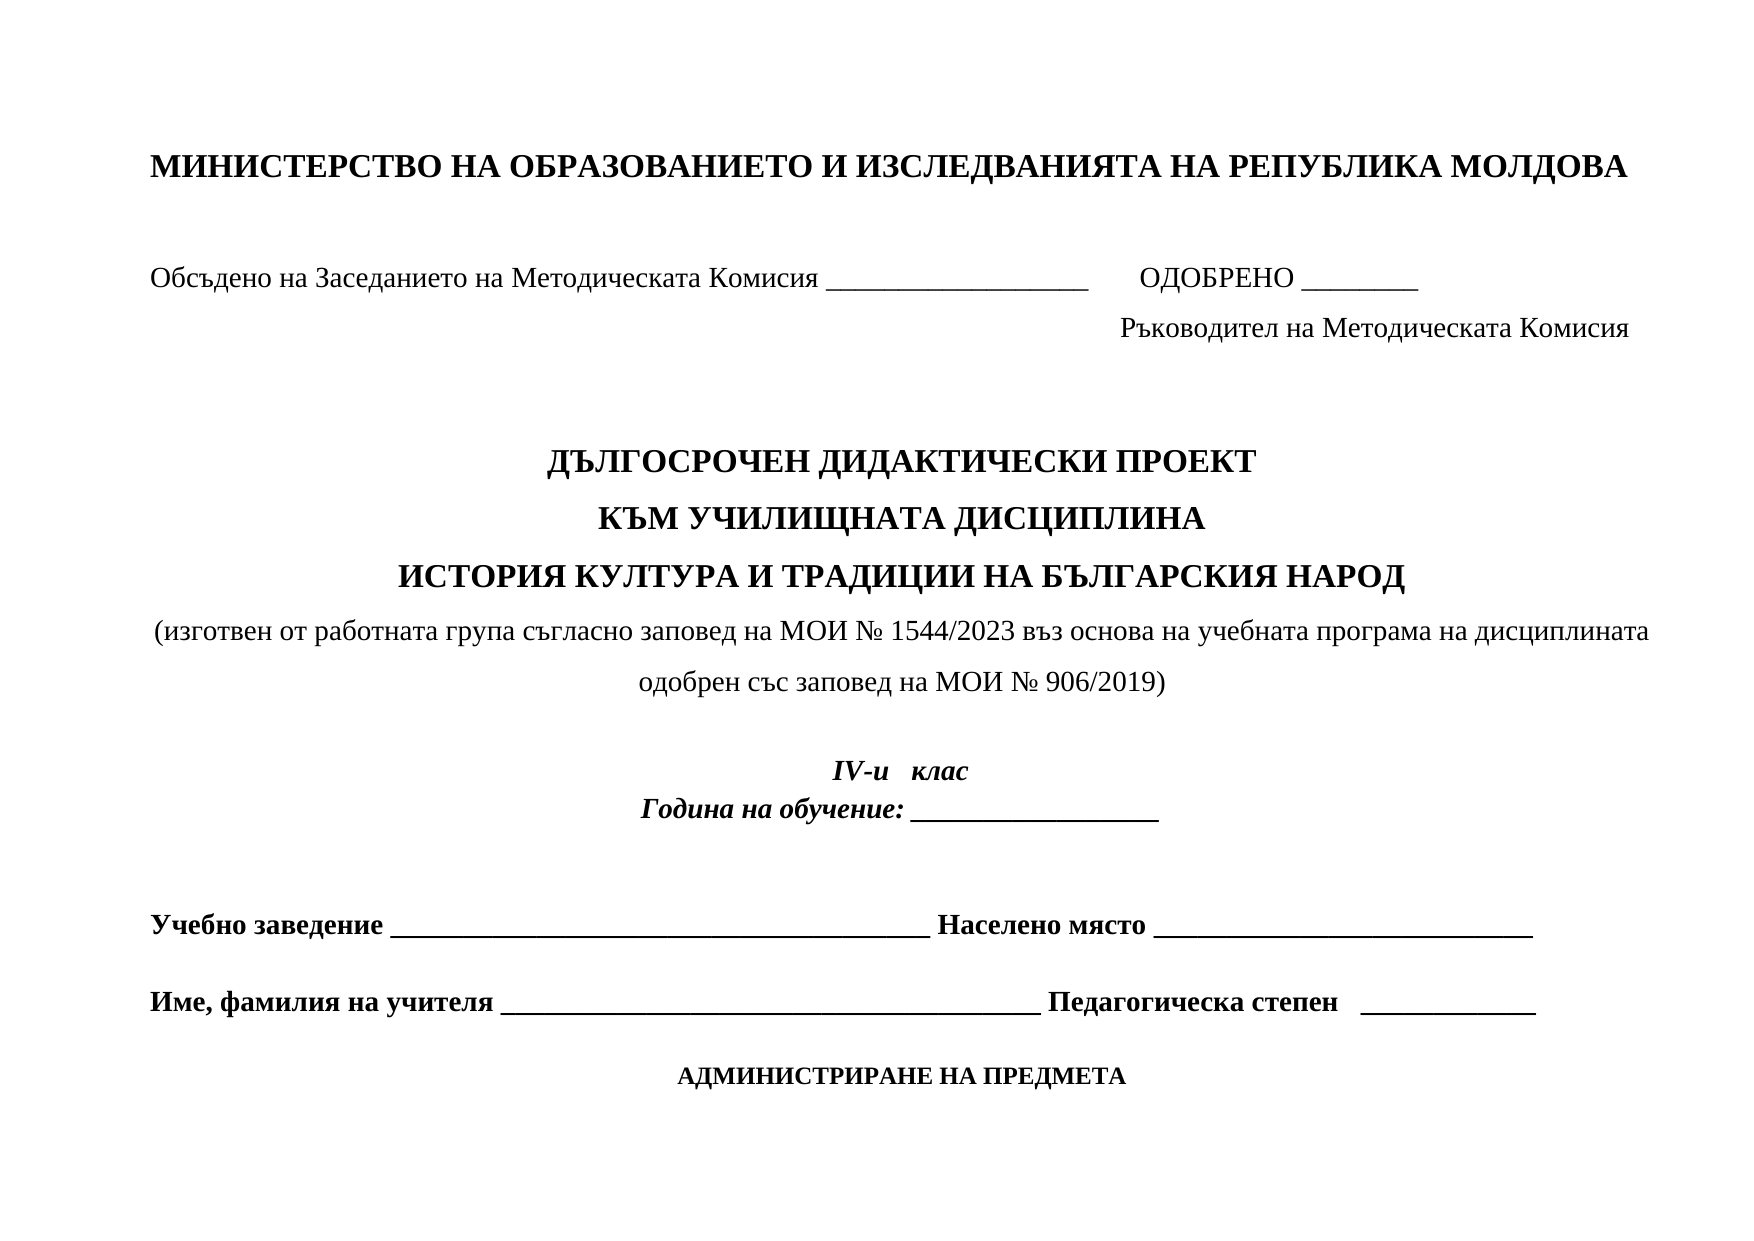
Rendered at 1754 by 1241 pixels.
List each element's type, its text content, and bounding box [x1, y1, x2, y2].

text АДМИНИСТРИРАНЕ НА ПРЕДМЕТА [150, 1061, 1654, 1090]
text ИСТОРИЯ КУЛТУРА И ТРАДИЦИИ НА БЪЛГАРСКИЯ НАРОД [150, 556, 1654, 594]
text Година на обучение: _________________ [150, 791, 1654, 825]
text КЪМ УЧИЛИЩНАТА ДИСЦИПЛИНА [150, 498, 1654, 537]
text Учебно заведение _____________________________________ Населено място __________________________ [150, 907, 1654, 940]
text одобрен със заповед на МОИ № 906/2019) [150, 664, 1654, 697]
text Обсъдено на Заседанието на Методическата Комисия __________________ ОДОБРЕНО ________ [150, 260, 1654, 293]
text (изготвен от работната група съгласно заповед на MОИ № 1544/2023 въз основа на учебната програма на дисциплината [150, 613, 1654, 647]
text ДЪЛГОСРОЧЕН ДИДАКТИЧЕСКИ ПРОЕКТ [150, 441, 1654, 479]
text Ръководител на Методическата Комисия [150, 310, 1654, 344]
text IV-и клас [150, 753, 1654, 786]
text Име, фамилия на учителя _____________________________________ Педагогическа степен ____________ [150, 984, 1654, 1017]
text МИНИСТЕРСТВО НА ОБРАЗОВАНИЕТО И ИЗСЛЕДВАНИЯТА НА РЕПУБЛИКА МОЛДОВА [150, 147, 1654, 185]
